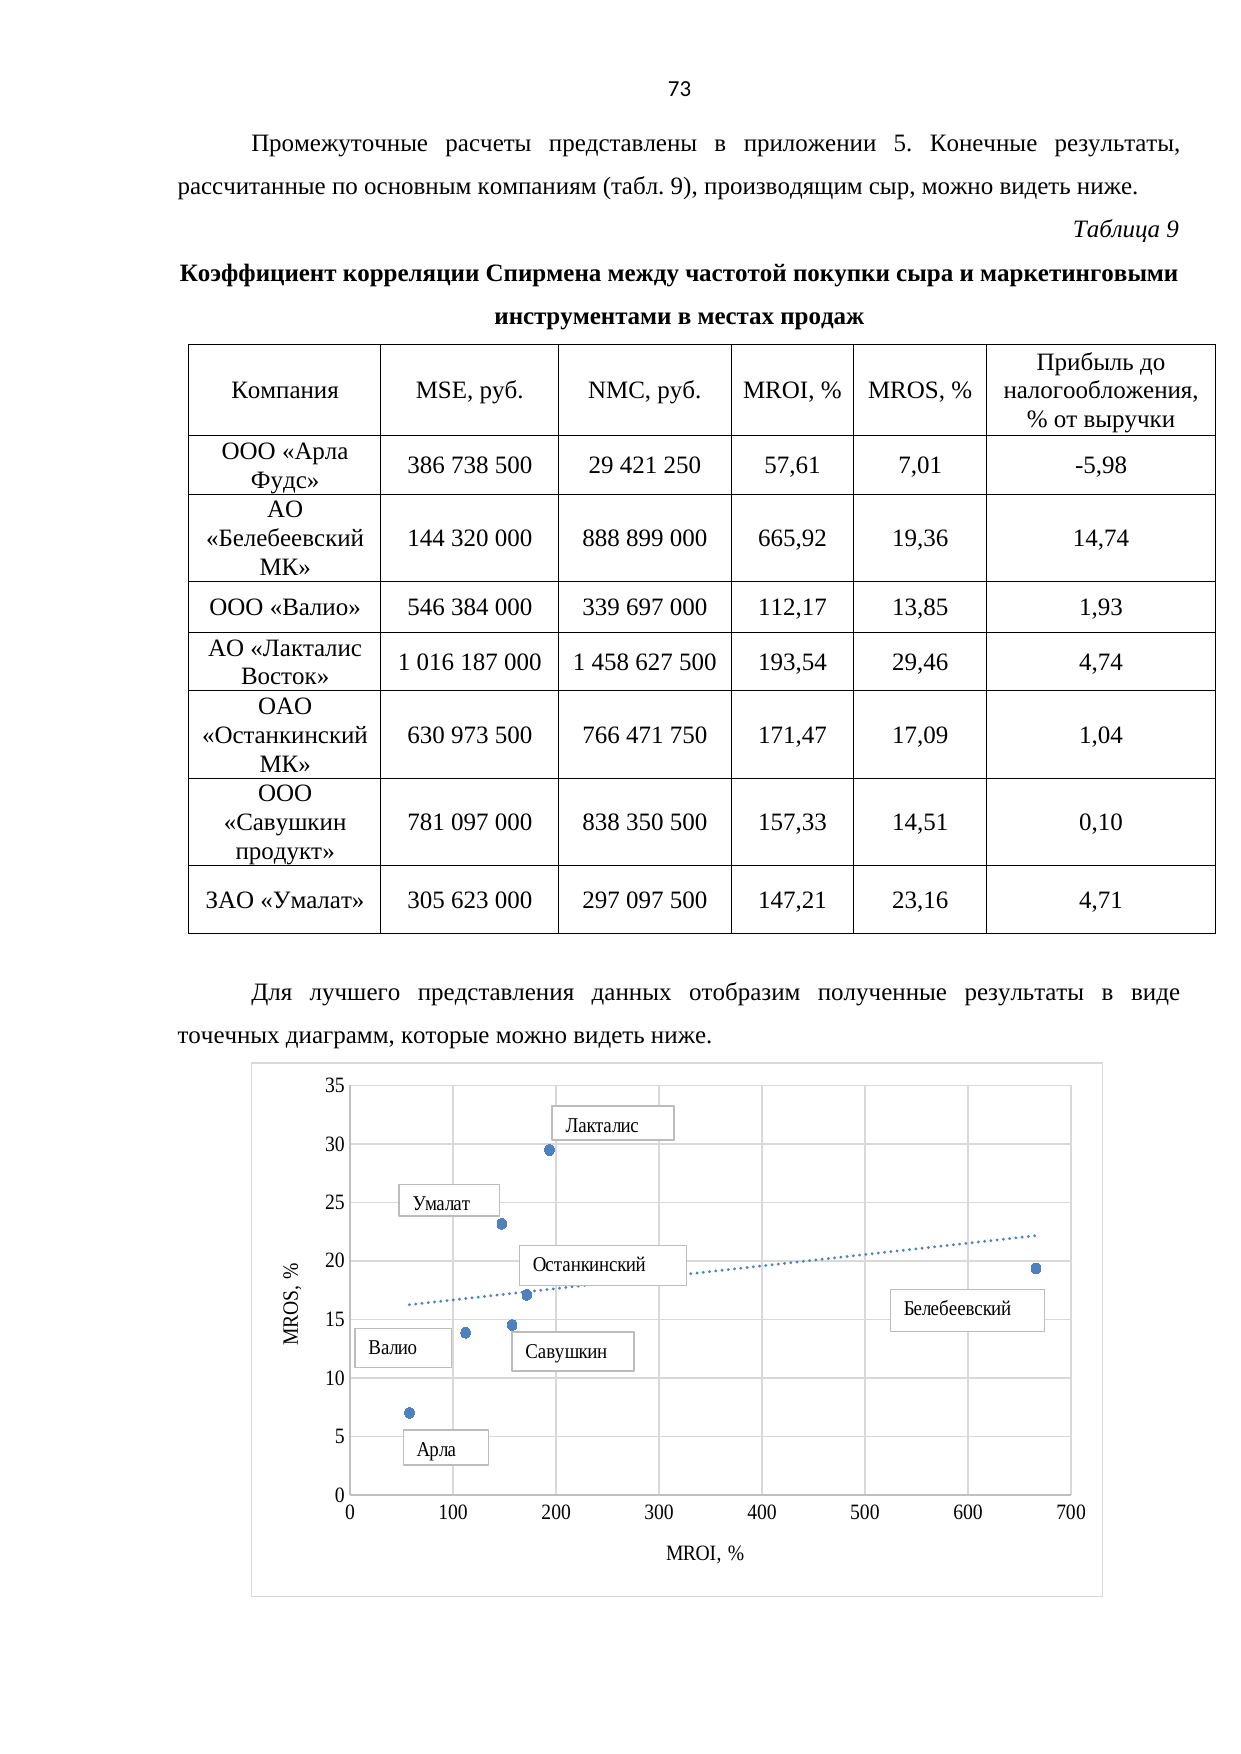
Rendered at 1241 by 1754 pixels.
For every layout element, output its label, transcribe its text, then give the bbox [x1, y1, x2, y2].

table_cell 305 623 000 [381, 866, 558, 932]
table_cell 14,74 [987, 495, 1215, 581]
table_cell 665,92 [732, 495, 853, 581]
table_cell 29 421 250 [559, 436, 731, 493]
table_cell 17,09 [854, 691, 986, 777]
table_cell ООО «Валио» [189, 582, 380, 632]
table_cell 14,51 [854, 779, 986, 865]
table_cell ООО «Савушкин продукт» [189, 779, 380, 865]
table_cell 157,33 [732, 779, 853, 865]
table_cell 171,47 [732, 691, 853, 777]
table_cell 57,61 [732, 436, 853, 493]
table_cell 7,01 [854, 436, 986, 493]
table_cell 13,85 [854, 582, 986, 632]
table_cell 781 097 000 [381, 779, 558, 865]
table_cell -5,98 [987, 436, 1215, 493]
table_cell 19,36 [854, 495, 986, 581]
table_header MSE, руб. [381, 345, 558, 435]
table_header MROI, % [732, 345, 853, 435]
table_cell 766 471 750 [559, 691, 731, 777]
table_cell АО «Лакталис Восток» [189, 633, 380, 690]
table_cell 1,04 [987, 691, 1215, 777]
table_cell 193,54 [732, 633, 853, 690]
table_cell ОАО «Останкинский МК» [189, 691, 380, 777]
text Промежуточные расчеты представлены в приложении 5. Конечные результаты, рассчитанные по основным компаниям (табл. 9), производящим сыр, можно видеть ниже. [177, 128, 1181, 200]
table_cell 144 320 000 [381, 495, 558, 581]
table_cell ЗАО «Умалат» [189, 866, 380, 932]
table_cell 546 384 000 [381, 582, 558, 632]
table_cell 297 097 500 [559, 866, 731, 932]
table_header MROS, % [854, 345, 986, 435]
text Для лучшего представления данных отобразим полученные результаты в виде точечных диаграмм, которые можно видеть ниже. [177, 977, 1181, 1048]
table_cell 1 016 187 000 [381, 633, 558, 690]
table_cell 0,10 [987, 779, 1215, 865]
table_cell 838 350 500 [559, 779, 731, 865]
table_cell ООО «Арла Фудс» [189, 436, 380, 493]
table_cell 112,17 [732, 582, 853, 632]
text Коэффициент корреляции Спирмена между частотой покупки сыра и маркетинговыми инструментами в местах продаж [177, 258, 1181, 329]
table_cell 4,71 [987, 866, 1215, 932]
table_cell 1,93 [987, 582, 1215, 632]
table_cell 29,46 [854, 633, 986, 690]
table_cell 4,74 [987, 633, 1215, 690]
table_cell 1 458 627 500 [559, 633, 731, 690]
text Таблица 9 [177, 214, 1181, 243]
table_cell 23,16 [854, 866, 986, 932]
table_cell 386 738 500 [381, 436, 558, 493]
table_header NMC, руб. [559, 345, 731, 435]
table_cell 630 973 500 [381, 691, 558, 777]
table_cell АО «Белебеевский МК» [189, 495, 380, 581]
table_header Прибыль до налогообложения, % от выручки [987, 345, 1215, 435]
table_cell 888 899 000 [559, 495, 731, 581]
table_cell 147,21 [732, 866, 853, 932]
table_cell 339 697 000 [559, 582, 731, 632]
table_header Компания [189, 345, 380, 435]
